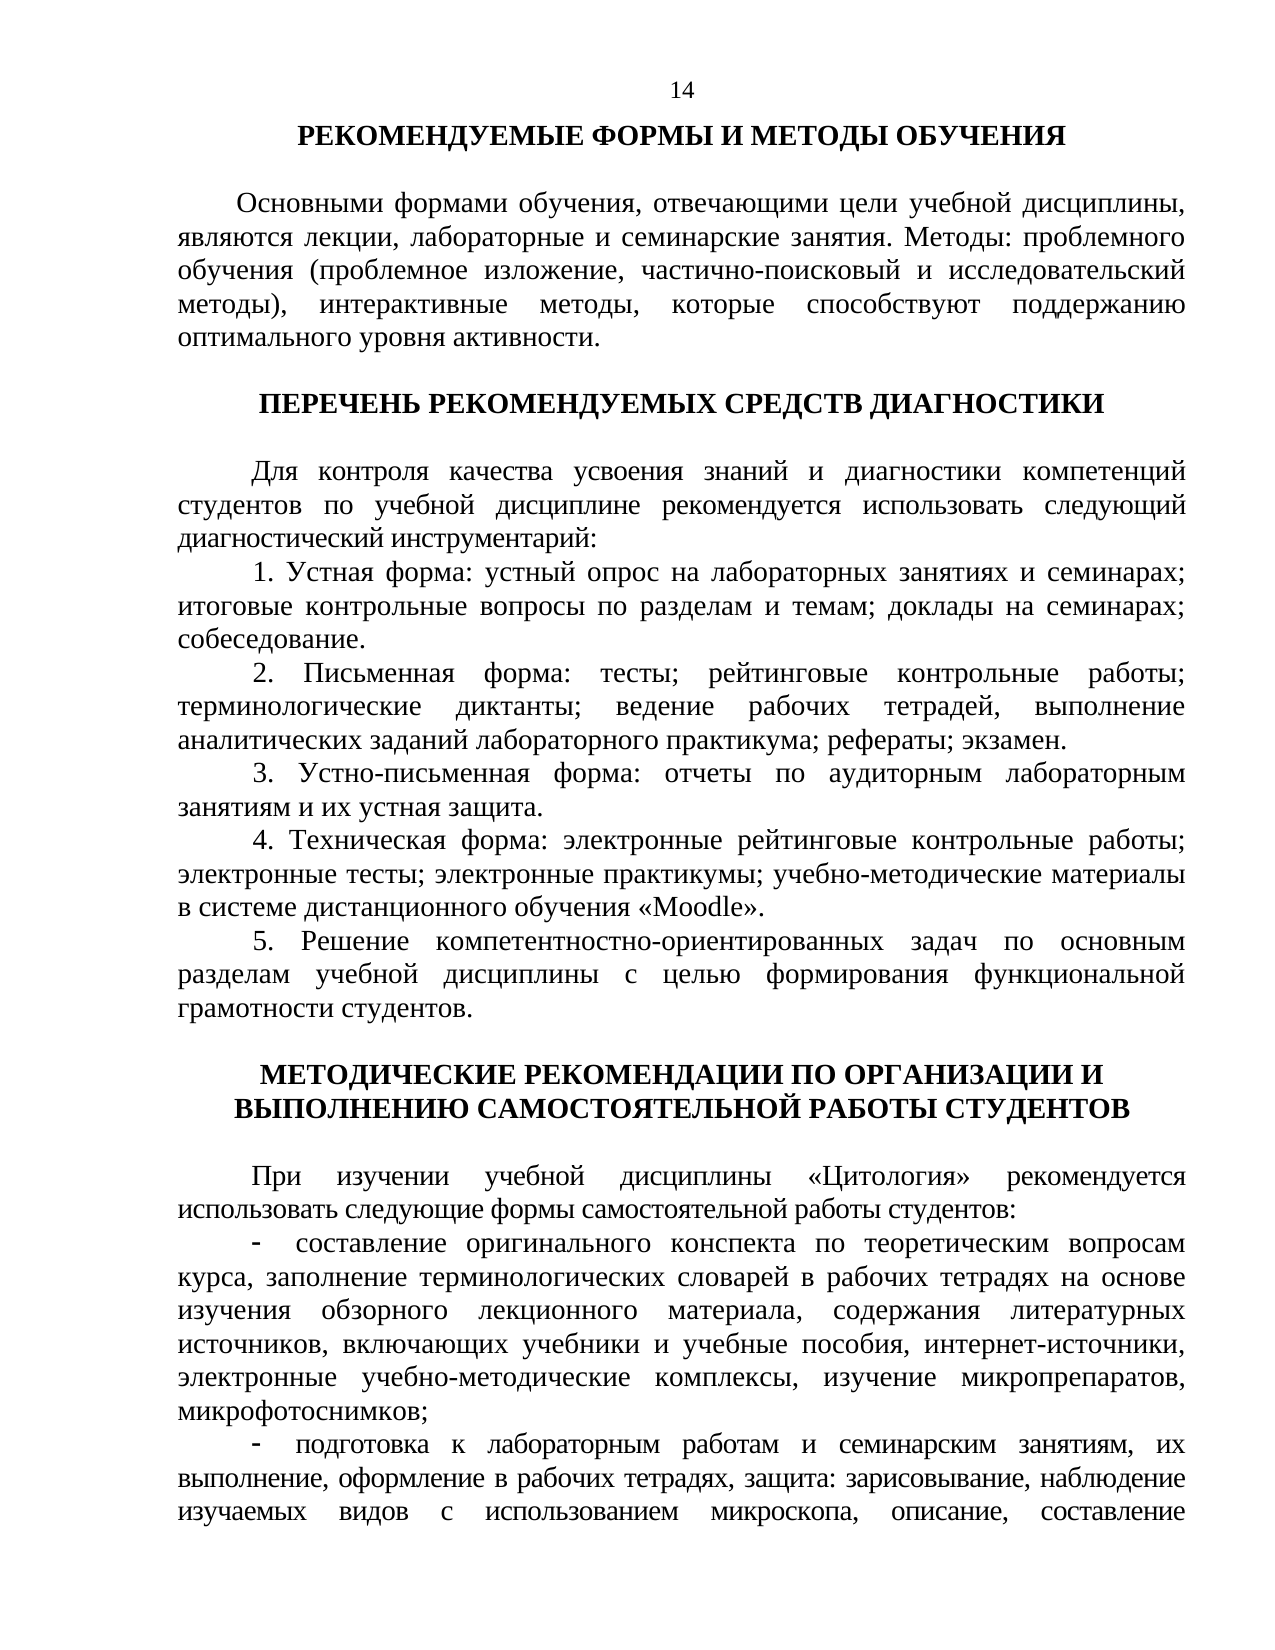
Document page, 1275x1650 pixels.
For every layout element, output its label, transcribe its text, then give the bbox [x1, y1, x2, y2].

text Перечень рекомендуемых средств диагностики [177, 386, 1186, 420]
text Для контроля качества усвоения знаний и диагностики компетенций студентов по учебной дисциплине рекомендуется использовать следующий диагностический инструментарий: [177, 453, 1186, 554]
subtitle МЕТОДИЧЕСКИЕ РЕКОМЕНДАЦИИ ПО ОРГАНИЗАЦИИ И ВЫПОЛНЕНИЮ САМОСТОЯТЕЛЬНОЙ РАБОТЫ СТУДЕНТОВ [177, 1057, 1186, 1124]
text 4. Техническая форма: электронные рейтинговые контрольные работы; электронные тесты; электронные практикумы; учебно-методические материалы в системе дистанционного обучения «Moodle». [177, 822, 1186, 923]
text 3. Устно-письменная форма: отчеты по аудиторным лабораторным занятиям и их устная защита. [177, 755, 1186, 822]
text При изучении учебной дисциплины «Цитология» рекомендуется использовать следующие формы самостоятельной работы студентов: [177, 1158, 1186, 1225]
text 2. Письменная форма: тесты; рейтинговые контрольные работы; терминологические диктанты; ведение рабочих тетрадей, выполнение аналитических заданий лабораторного практикума; рефераты; экзамен. [177, 655, 1186, 755]
text Основными формами обучения, отвечающими цели учебной дисциплины, являются лекции, лабораторные и семинарские занятия. Методы: проблемного обучения (проблемное изложение, частично-поисковый и исследовательский методы), интерактивные методы, которые способствуют поддержанию оптимального уровня активности. [177, 185, 1186, 353]
text 5. Решение компетентностно-ориентированных задач по основным разделам учебной дисциплины с целью формирования функциональной грамотности студентов. [177, 923, 1186, 1024]
list составление оригинального конспекта по теоретическим вопросам курса, заполнение терминологических словарей в рабочих тетрадях на основе изучения обзорного лекционного материала, содержания литературных источников, включающих учебники и учебные пособия, интернет-источники, электронные учебно-методические комплексы, изучение микропрепаратов, микрофотоснимков; [177, 1225, 1186, 1426]
text 1. Устная форма: устный опрос на лабораторных занятиях и семинарах; итоговые контрольные вопросы по разделам и темам; доклады на семинарах; собеседование. [177, 554, 1186, 655]
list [177, 1426, 1186, 1527]
text РЕКОМЕНДУЕМЫЕ ФОРМЫ И МЕТОДЫ ОБУЧЕНИЯ [177, 118, 1186, 152]
